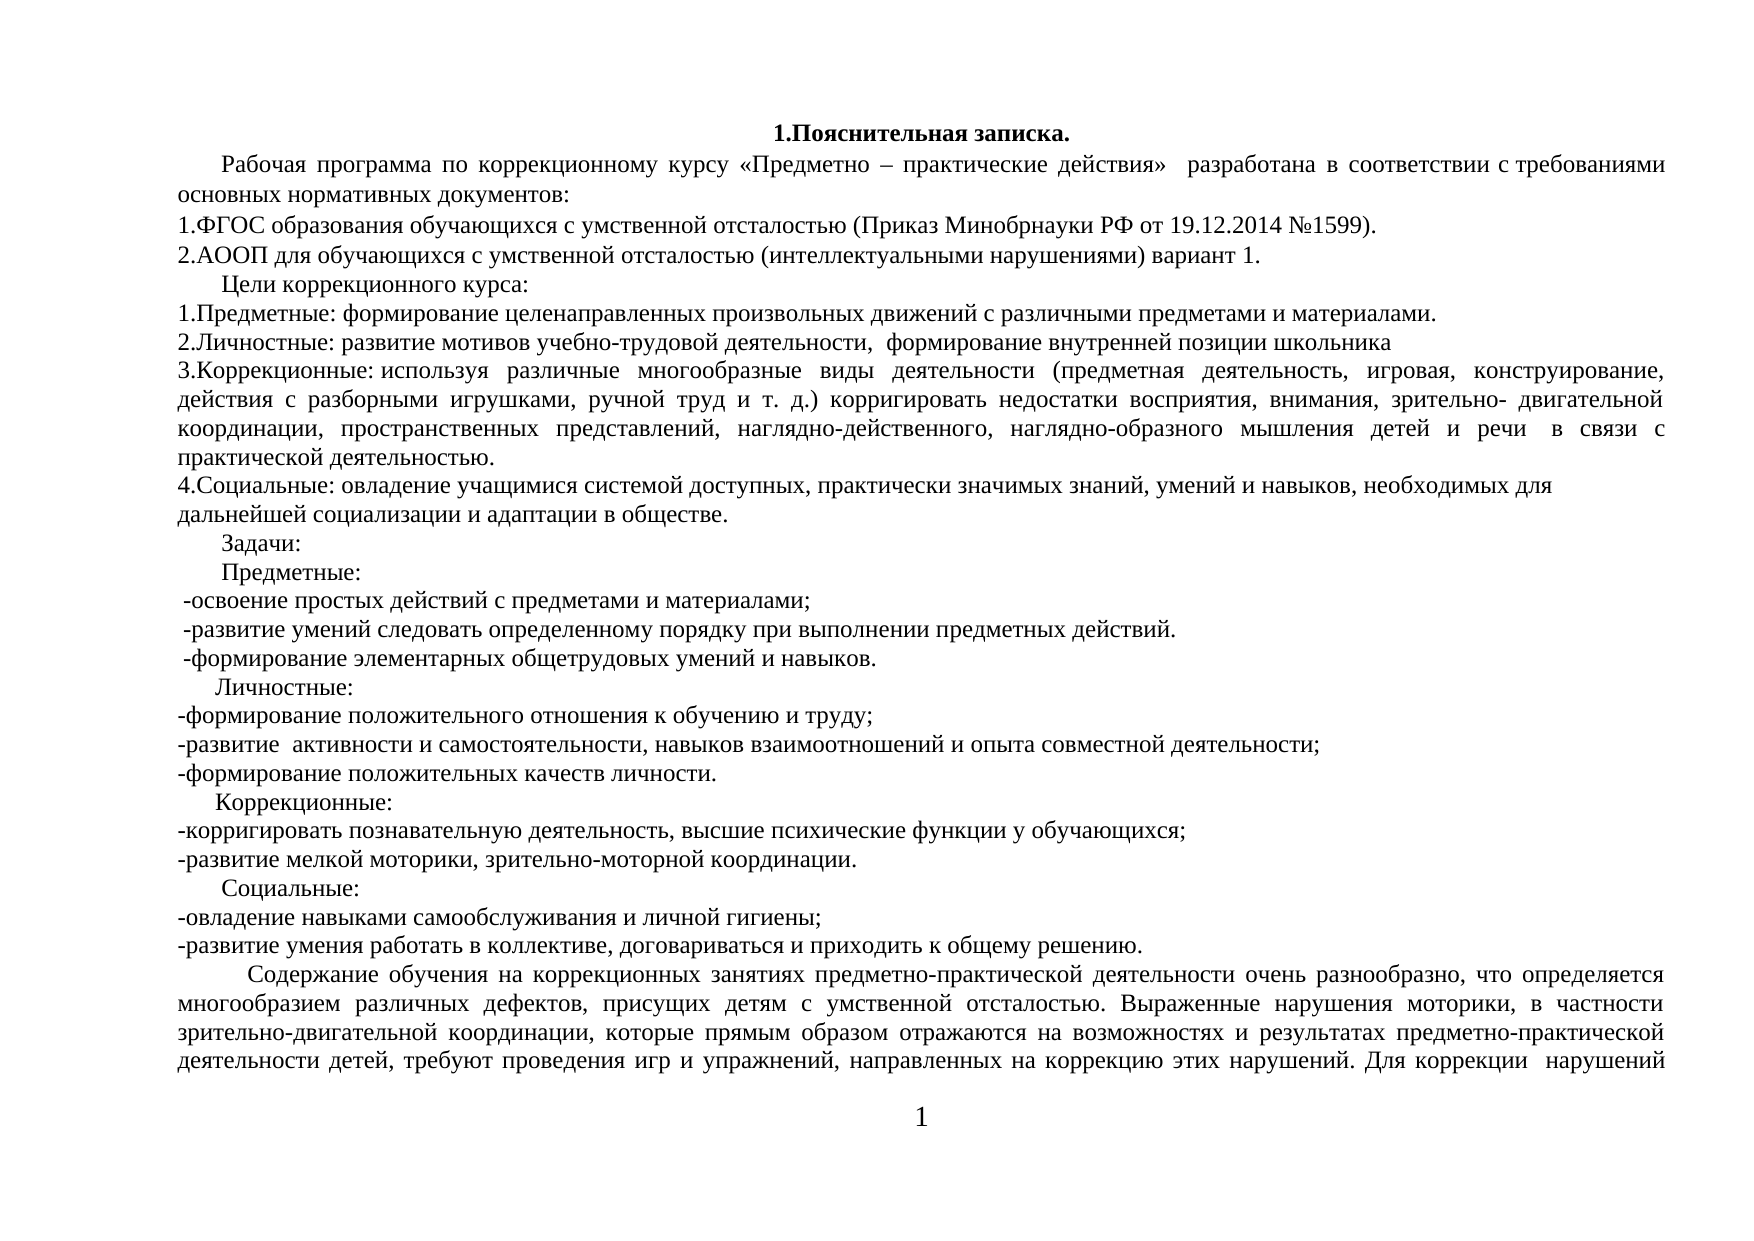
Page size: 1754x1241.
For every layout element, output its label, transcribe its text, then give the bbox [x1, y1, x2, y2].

text Цели коррекционного курса: [177, 269, 1665, 298]
text 4.Социальные: овладение учащимися системой доступных, практически значимых знаний, умений и навыков, необходимых для дальнейшей социализации и адаптации в обществе. [177, 471, 1665, 528]
text -формирование положительных качеств личности. [177, 758, 1665, 787]
text Социальные: [177, 873, 1665, 902]
text 2.АООП для обучающихся с умственной отсталостью (интеллектуальными нарушениями) вариант 1. [177, 239, 1665, 269]
text Личностные: [177, 672, 1665, 701]
text -развитие умений следовать определенному порядку при выполнении предметных действий. [183, 614, 1665, 643]
text -формирование элементарных общетрудовых умений и навыков. [183, 643, 1665, 672]
text Задачи: [177, 528, 1665, 557]
text -овладение навыками самообслуживания и личной гигиены; [177, 902, 1665, 931]
text Коррекционные: [177, 787, 1665, 816]
text 1.ФГОС образования обучающихся с умственной отсталостью (Приказ Минобрнауки РФ от 19.12.2014 №1599). [177, 208, 1665, 239]
text -развитие умения работать в коллективе, договариваться и приходить к общему решению. [177, 931, 1665, 959]
text Рабочая программа по коррекционному курсу «Предметно – практические действия» разработана в соответствии c требованиями основных нормативных документов: [177, 147, 1665, 208]
text -корригировать познавательную деятельность, высшие психические функции у обучающихся; [177, 816, 1665, 844]
text -развитие активности и самостоятельности, навыков взаимоотношений и опыта совместной деятельности; [177, 729, 1665, 758]
text Предметные: [177, 557, 1665, 586]
text 3.Коррекционные: используя различные многообразные виды деятельности (предметная деятельность, игровая, конструирование, действия с разборными игрушками, ручной труд и т. д.) корригировать недостатки восприятия, внимания, зрительно- двигательной координации, пространственных представлений, наглядно-действенного, наглядно-образного мышления детей и речи в связи с практической деятельностью. [177, 356, 1665, 471]
text -формирование положительного отношения к обучению и труду; [177, 701, 1665, 729]
text 1.Предметные: формирование целенаправленных произвольных движений с различными предметами и материалами. [177, 298, 1665, 327]
text 1.Пояснительная записка. [177, 118, 1665, 147]
text -освоение простых действий с предметами и материалами; [183, 586, 1665, 614]
text 2.Личностные: развитие мотивов учебно-трудовой деятельности, формирование внутренней позиции школьника [177, 327, 1665, 356]
text -развитие мелкой моторики, зрительно-моторной координации. [177, 844, 1665, 873]
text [177, 959, 1665, 1074]
